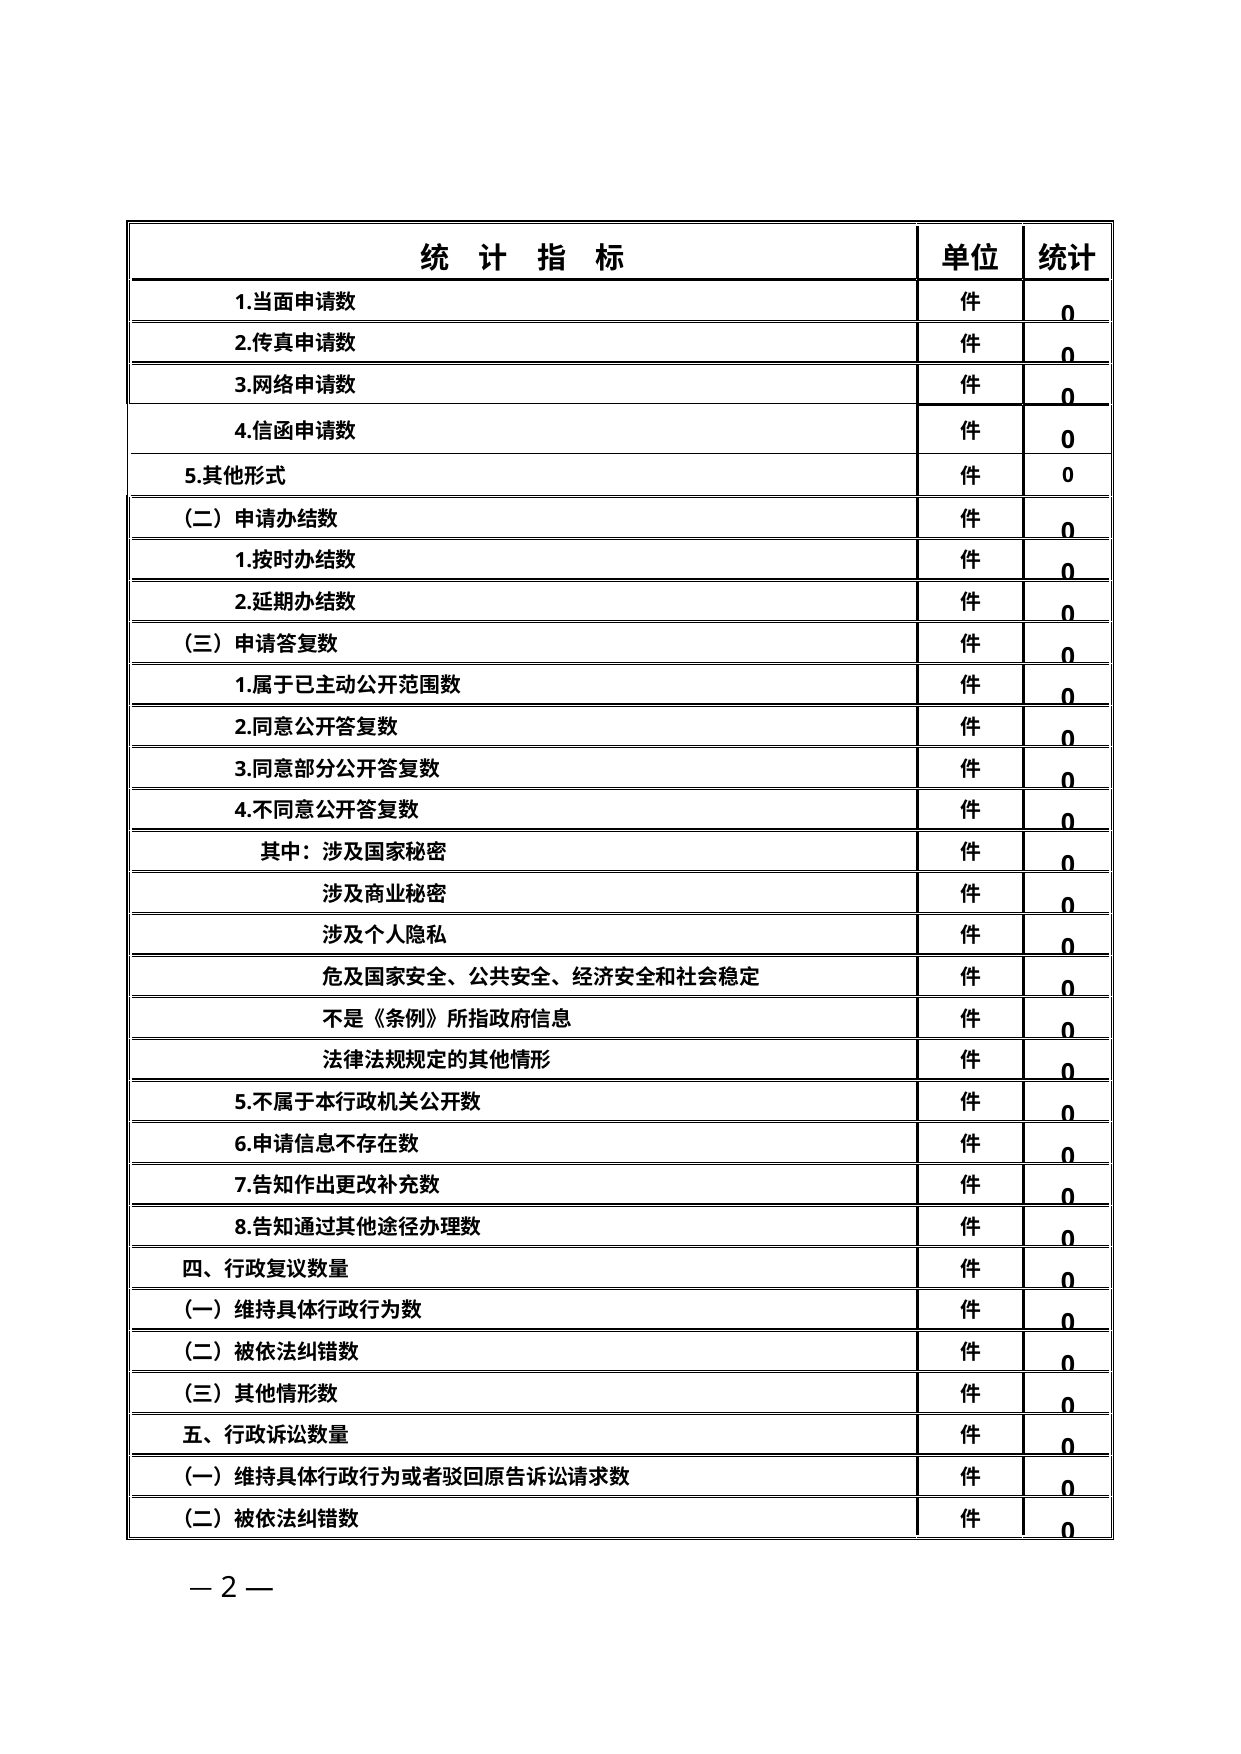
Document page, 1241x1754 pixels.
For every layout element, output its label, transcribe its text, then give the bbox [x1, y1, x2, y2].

table_cell 3.网络申请数 [130, 361, 916, 403]
table_cell 件 [919, 1207, 1022, 1245]
table_cell 件 [919, 1123, 1022, 1161]
table_cell 0 [1023, 620, 1112, 661]
table_cell 0 [1025, 1328, 1111, 1370]
table_cell 件 [919, 323, 1022, 361]
table_cell 件 [919, 957, 1022, 995]
table_cell 0 [1023, 1495, 1112, 1536]
table_cell 件 [919, 707, 1022, 745]
table_cell 件 [919, 540, 1022, 578]
table_cell 0 [1025, 578, 1111, 620]
table_cell 0 [1025, 1161, 1111, 1203]
table_cell 件 [919, 406, 1022, 453]
table_cell 件 [919, 1373, 1022, 1411]
table_cell （二）被依法纠错数 [128, 1495, 917, 1536]
table_cell 件 [919, 498, 1022, 536]
table_header 统计 [1023, 224, 1111, 278]
table_cell 件 [919, 998, 1022, 1036]
table_cell 五、行政诉讼数量 [130, 1411, 916, 1453]
table_cell 涉及商业秘密 [128, 870, 917, 911]
table_cell 2.同意公开答复数 [130, 703, 916, 745]
table_cell （一）维持具体行政行为数 [130, 1286, 916, 1328]
table_cell 8.告知通过其他途径办理数 [130, 1203, 916, 1245]
table_cell 4.不同意公开答复数 [130, 786, 916, 828]
table_cell 0 [1025, 403, 1112, 453]
table_cell 0 [1025, 953, 1111, 995]
table_cell （二）被依法纠错数 [130, 1328, 916, 1370]
table_cell 0 [1025, 703, 1111, 745]
table_cell 件 [919, 1082, 1022, 1120]
table_cell 4.信函申请数 [128, 403, 916, 453]
table_cell 涉及个人隐私 [130, 911, 916, 953]
table_header 单位 [917, 222, 1023, 278]
table_cell 0 [1025, 1286, 1111, 1328]
table_cell 1.按时办结数 [130, 536, 916, 578]
table_cell 0 [1025, 661, 1111, 703]
table_cell 0 [1023, 1245, 1112, 1286]
table_cell 四、行政复议数量 [128, 1245, 917, 1286]
table_cell 其中：涉及国家秘密 [130, 828, 916, 870]
table_cell 0 [1023, 870, 1112, 911]
table_cell 5.不属于本行政机关公开数 [130, 1078, 916, 1120]
table_cell （三）其他情形数 [128, 1370, 917, 1411]
table_cell 0 [1023, 995, 1112, 1036]
table_cell 件 [917, 1498, 1023, 1536]
table_cell 件 [919, 748, 1022, 786]
table_cell 件 [919, 365, 1022, 403]
table_cell 件 [919, 790, 1022, 828]
table_cell 0 [1025, 828, 1111, 870]
table_cell 件 [919, 281, 1022, 319]
table_cell 件 [919, 454, 1022, 495]
table_cell 2.延期办结数 [130, 578, 916, 620]
table_cell 6.申请信息不存在数 [128, 1120, 917, 1161]
table_cell 件 [919, 1040, 1022, 1078]
table_cell 不是《条例》所指政府信息 [128, 995, 917, 1036]
table_cell 0 [1023, 745, 1112, 786]
table_cell 件 [919, 1332, 1022, 1370]
table_cell （三）申请答复数 [128, 620, 917, 661]
table_cell 件 [919, 1415, 1022, 1453]
table_cell 3.同意部分公开答复数 [128, 745, 917, 786]
table_cell 件 [919, 832, 1022, 870]
table_cell （二）申请办结数 [128, 495, 917, 536]
table_cell 0 [1025, 454, 1111, 495]
table_cell 0 [1023, 1120, 1112, 1161]
table_cell 0 [1025, 1036, 1111, 1078]
table_cell 1.当面申请数 [128, 278, 916, 319]
table_cell 危及国家安全、公共安全、经济安全和社会稳定 [130, 953, 916, 995]
table_header 统 计 指 标 [130, 222, 917, 278]
table_cell 0 [1025, 278, 1112, 319]
table_cell 0 [1025, 536, 1111, 578]
table_cell 0 [1023, 1370, 1112, 1411]
table_cell 件 [919, 665, 1022, 703]
table_cell 件 [919, 873, 1022, 911]
table_cell 0 [1025, 361, 1111, 403]
table_cell 件 [919, 915, 1022, 953]
table_cell 件 [919, 1457, 1022, 1495]
table_cell 0 [1025, 320, 1111, 361]
table_cell （一）维持具体行政行为或者驳回原告诉讼请求数 [130, 1453, 916, 1495]
table_cell 0 [1025, 911, 1111, 953]
table_cell 7.告知作出更改补充数 [130, 1161, 916, 1203]
table_cell 0 [1023, 495, 1112, 536]
table_cell 1.属于已主动公开范围数 [130, 661, 916, 703]
table_cell 5.其他形式 [128, 453, 916, 495]
table_cell 件 [919, 623, 1022, 661]
table_cell 0 [1025, 786, 1111, 828]
table_cell 0 [1025, 1453, 1111, 1495]
table_cell 件 [919, 582, 1022, 620]
table_cell 法律法规规定的其他情形 [130, 1036, 916, 1078]
table_cell 0 [1025, 1411, 1111, 1453]
table_cell 件 [919, 1165, 1022, 1203]
table_cell 2.传真申请数 [130, 320, 916, 361]
table_cell 0 [1025, 1078, 1111, 1120]
table_cell 0 [1025, 1203, 1111, 1245]
table_cell 件 [919, 1290, 1022, 1328]
table_cell 件 [919, 1248, 1022, 1286]
